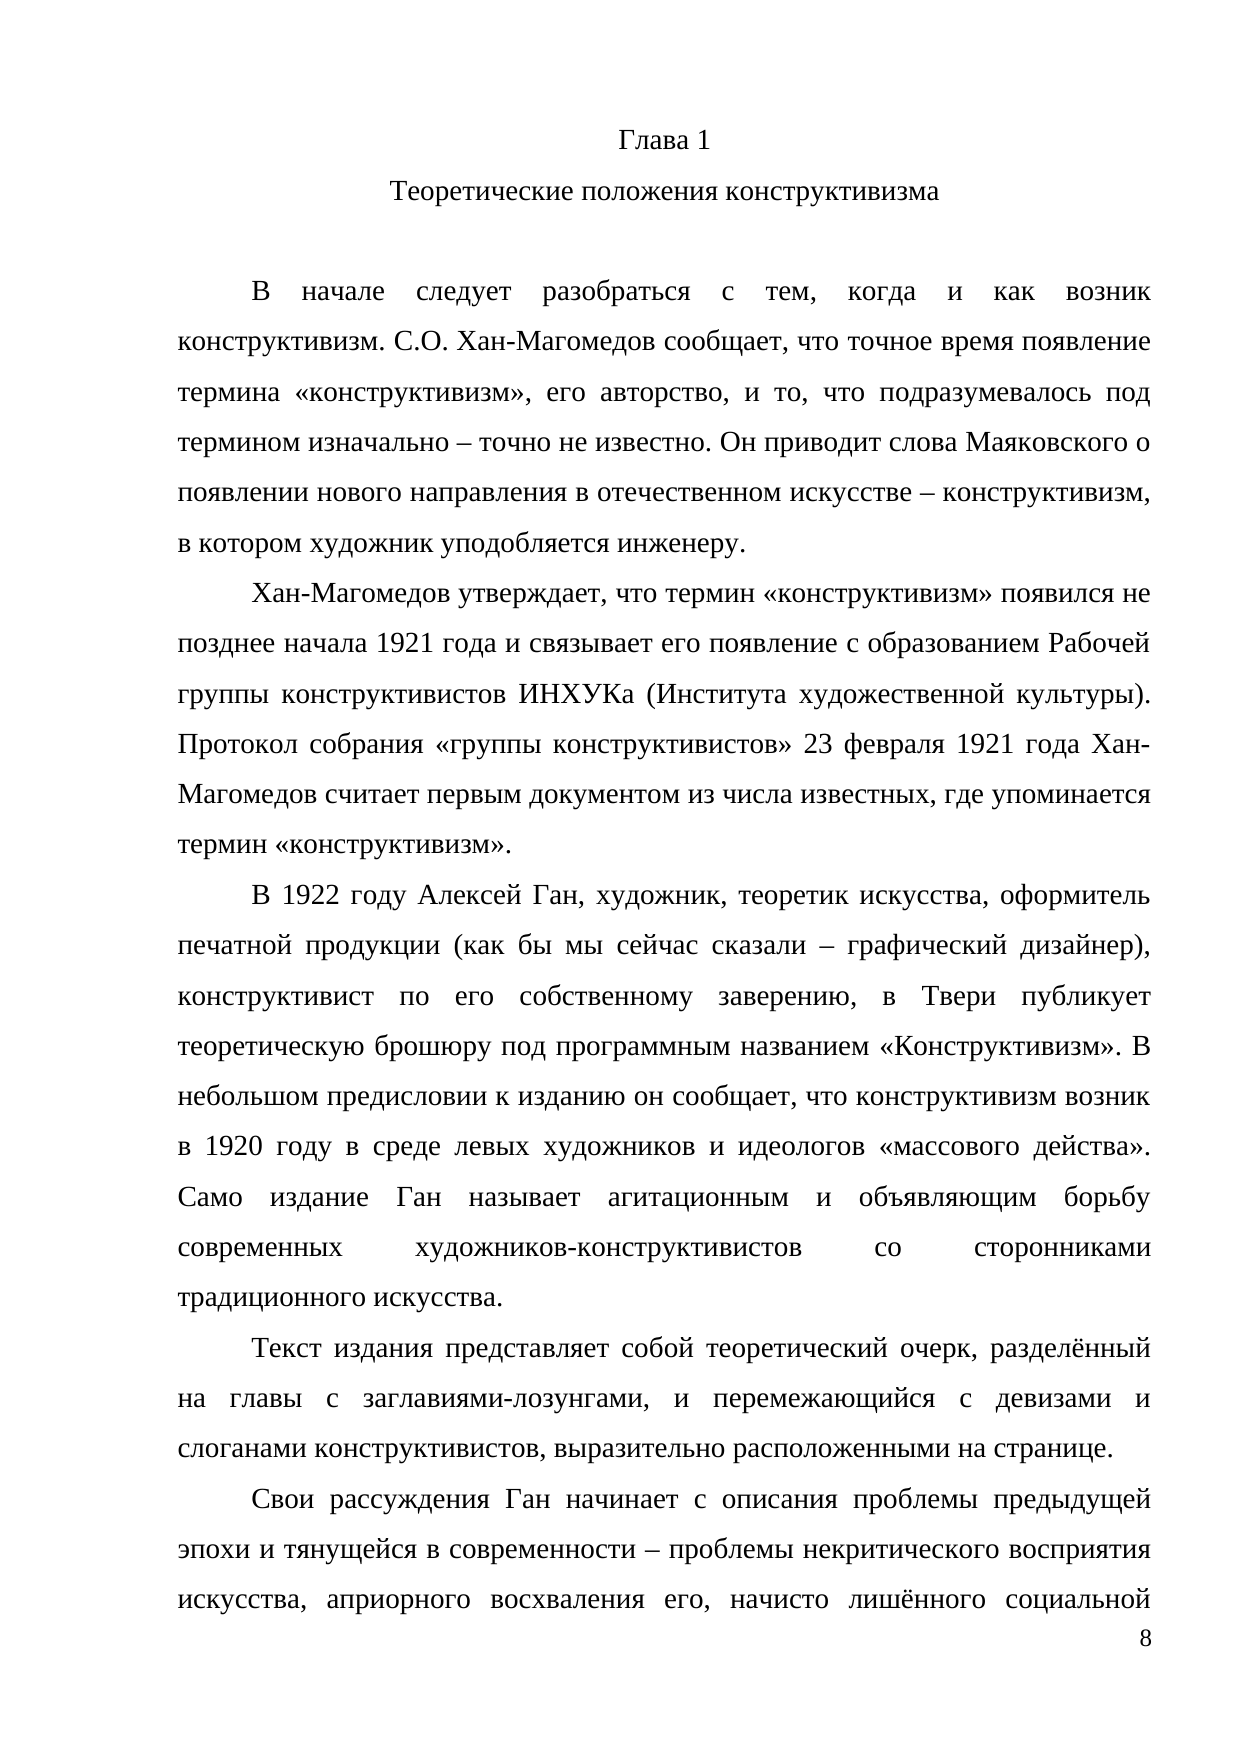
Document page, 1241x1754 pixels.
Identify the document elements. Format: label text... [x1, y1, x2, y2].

text Глава 1 Теоретические положения конструктивизма [177, 122, 1152, 206]
text Текст издания представляет собой теоретический очерк, разделённый на главы с заглавиями-лозунгами, и перемежающийся с девизами и слоганами конструктивистов, выразительно расположенными на странице. [177, 1330, 1152, 1464]
text В начале следует разобраться с тем, когда и как возник конструктивизм. С.О. Хан-Магомедов сообщает, что точное время появление термина «конструктивизм», его авторство, и то, что подразумевалось под термином изначально – точно не известно. Он приводит слова Маяковского о появлении нового направления в отечественном искусстве – конструктивизм, в котором художник уподобляется инженеру. [177, 273, 1152, 558]
text В 1922 году Алексей Ган, художник, теоретик искусства, оформитель печатной продукции (как бы мы сейчас сказали – графический дизайнер), конструктивист по его собственному заверению, в Твери публикует теоретическую брошюру под программным названием «Конструктивизм». В небольшом предисловии к изданию он сообщает, что конструктивизм возник в 1920 году в среде левых художников и идеологов «массового действа». Само издание Ган называет агитационным и объявляющим борьбу современных художников-конструктивистов со сторонниками традиционного искусства. [177, 877, 1152, 1313]
text Хан-Магомедов утверждает, что термин «конструктивизм» появился не позднее начала 1921 года и связывает его появление с образованием Рабочей группы конструктивистов ИНХУКа (Института художественной культуры). Протокол собрания «группы конструктивистов» 23 февраля 1921 года Хан-Магомедов считает первым документом из числа известных, где упоминается термин «конструктивизм». [177, 575, 1152, 860]
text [177, 1481, 1152, 1615]
